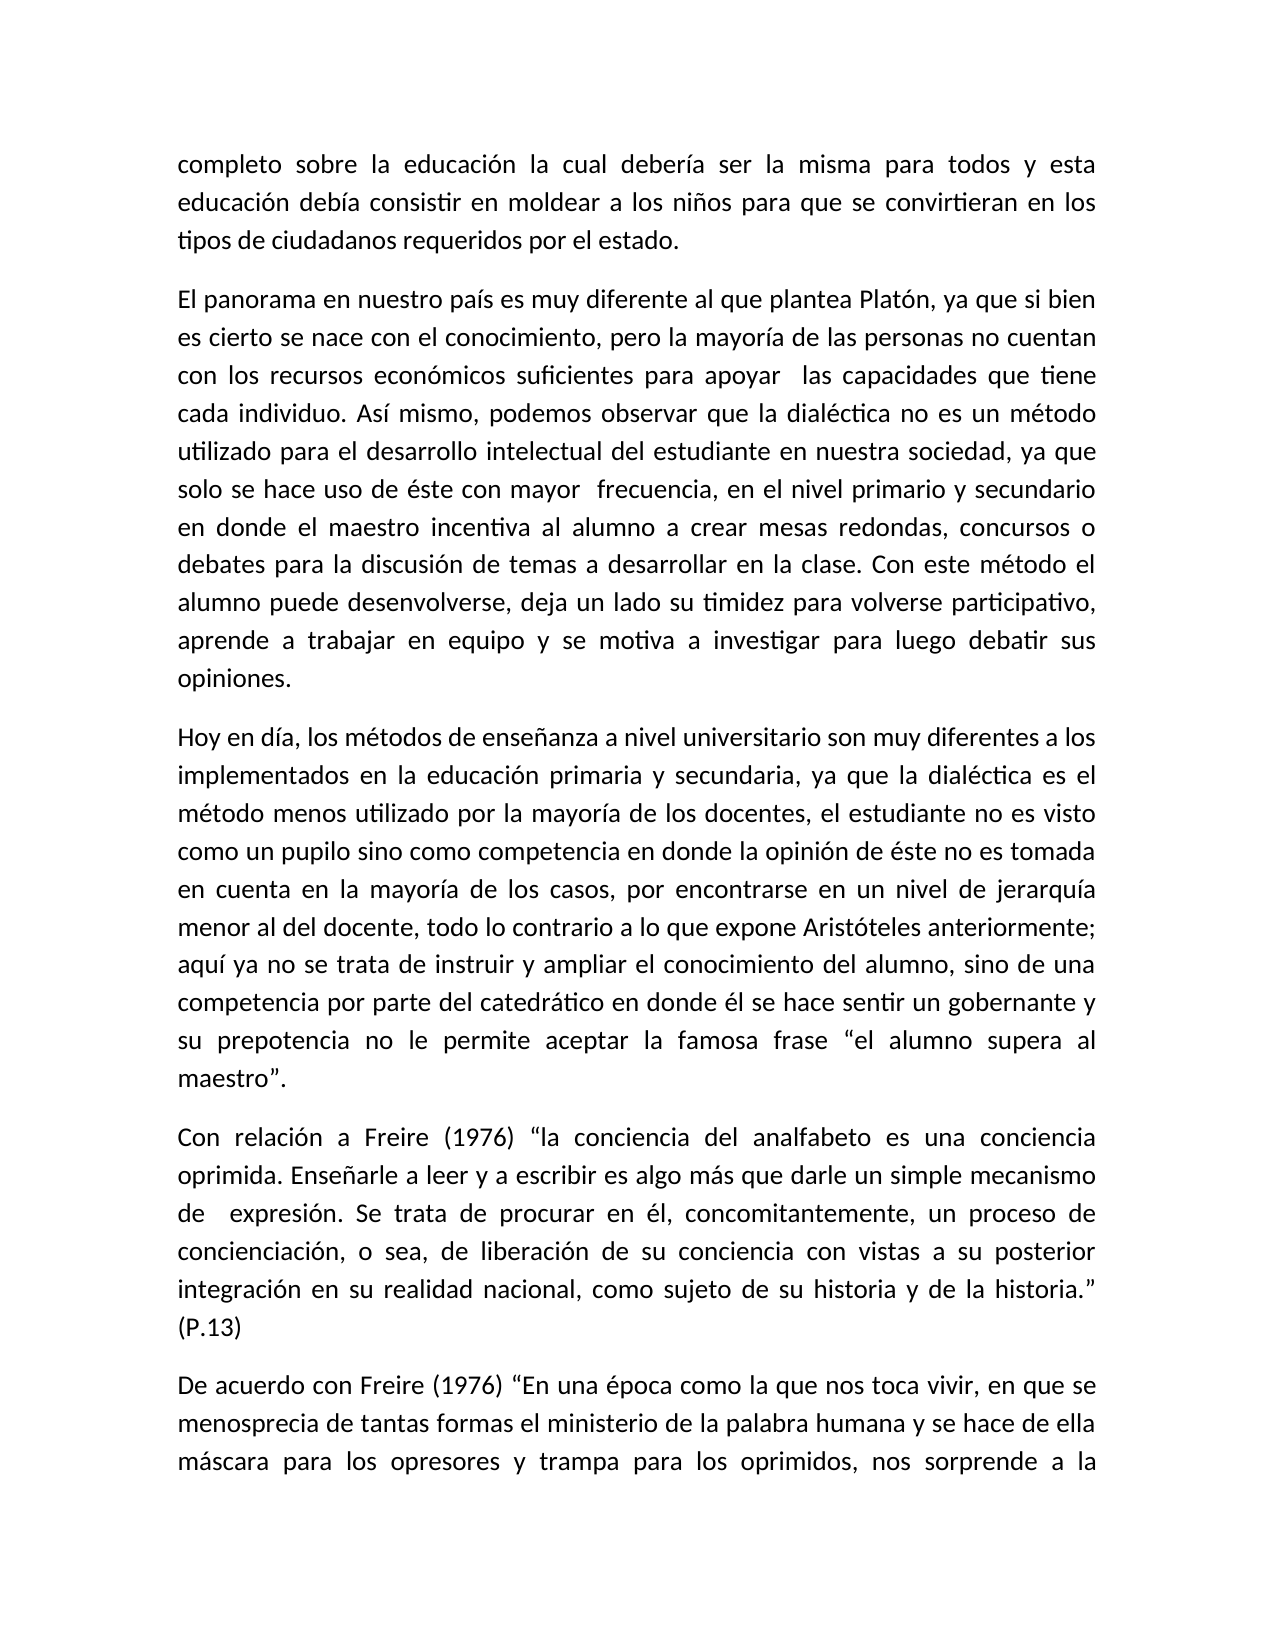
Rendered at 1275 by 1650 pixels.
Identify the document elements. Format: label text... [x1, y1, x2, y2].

text Con relación a Freire (1976) “la conciencia del analfabeto es una conciencia oprimida. Enseñarle a leer y a escribir es algo más que darle un simple mecanismo de expresión. Se trata de procurar en él, concomitantemente, un proceso de concienciación, o sea, de liberación de su conciencia con vistas a su posterior integración en su realidad nacional, como sujeto de su historia y de la historia.” (P.13) [177, 1120, 1098, 1343]
text Hoy en día, los métodos de enseñanza a nivel universitario son muy diferentes a los implementados en la educación primaria y secundaria, ya que la dialéctica es el método menos utilizado por la mayoría de los docentes, el estudiante no es visto como un pupilo sino como competencia en donde la opinión de éste no es tomada en cuenta en la mayoría de los casos, por encontrarse en un nivel de jerarquía menor al del docente, todo lo contrario a lo que expone Aristóteles anteriormente; aquí ya no se trata de instruir y ampliar el conocimiento del alumno, sino de una competencia por parte del catedrático en donde él se hace sentir un gobernante y su prepotencia no le permite aceptar la famosa frase “el alumno supera al maestro”. [177, 720, 1098, 1094]
text El panorama en nuestro país es muy diferente al que plantea Platón, ya que si bien es cierto se nace con el conocimiento, pero la mayoría de las personas no cuentan con los recursos económicos suficientes para apoyar las capacidades que tiene cada individuo. Así mismo, podemos observar que la dialéctica no es un método utilizado para el desarrollo intelectual del estudiante en nuestra sociedad, ya que solo se hace uso de éste con mayor frecuencia, en el nivel primario y secundario en donde el maestro incentiva al alumno a crear mesas redondas, concursos o debates para la discusión de temas a desarrollar en la clase. Con este método el alumno puede desenvolverse, deja un lado su timidez para volverse participativo, aprende a trabajar en equipo y se motiva a investigar para luego debatir sus opiniones. [177, 282, 1098, 694]
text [177, 1368, 1098, 1477]
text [177, 148, 1098, 256]
